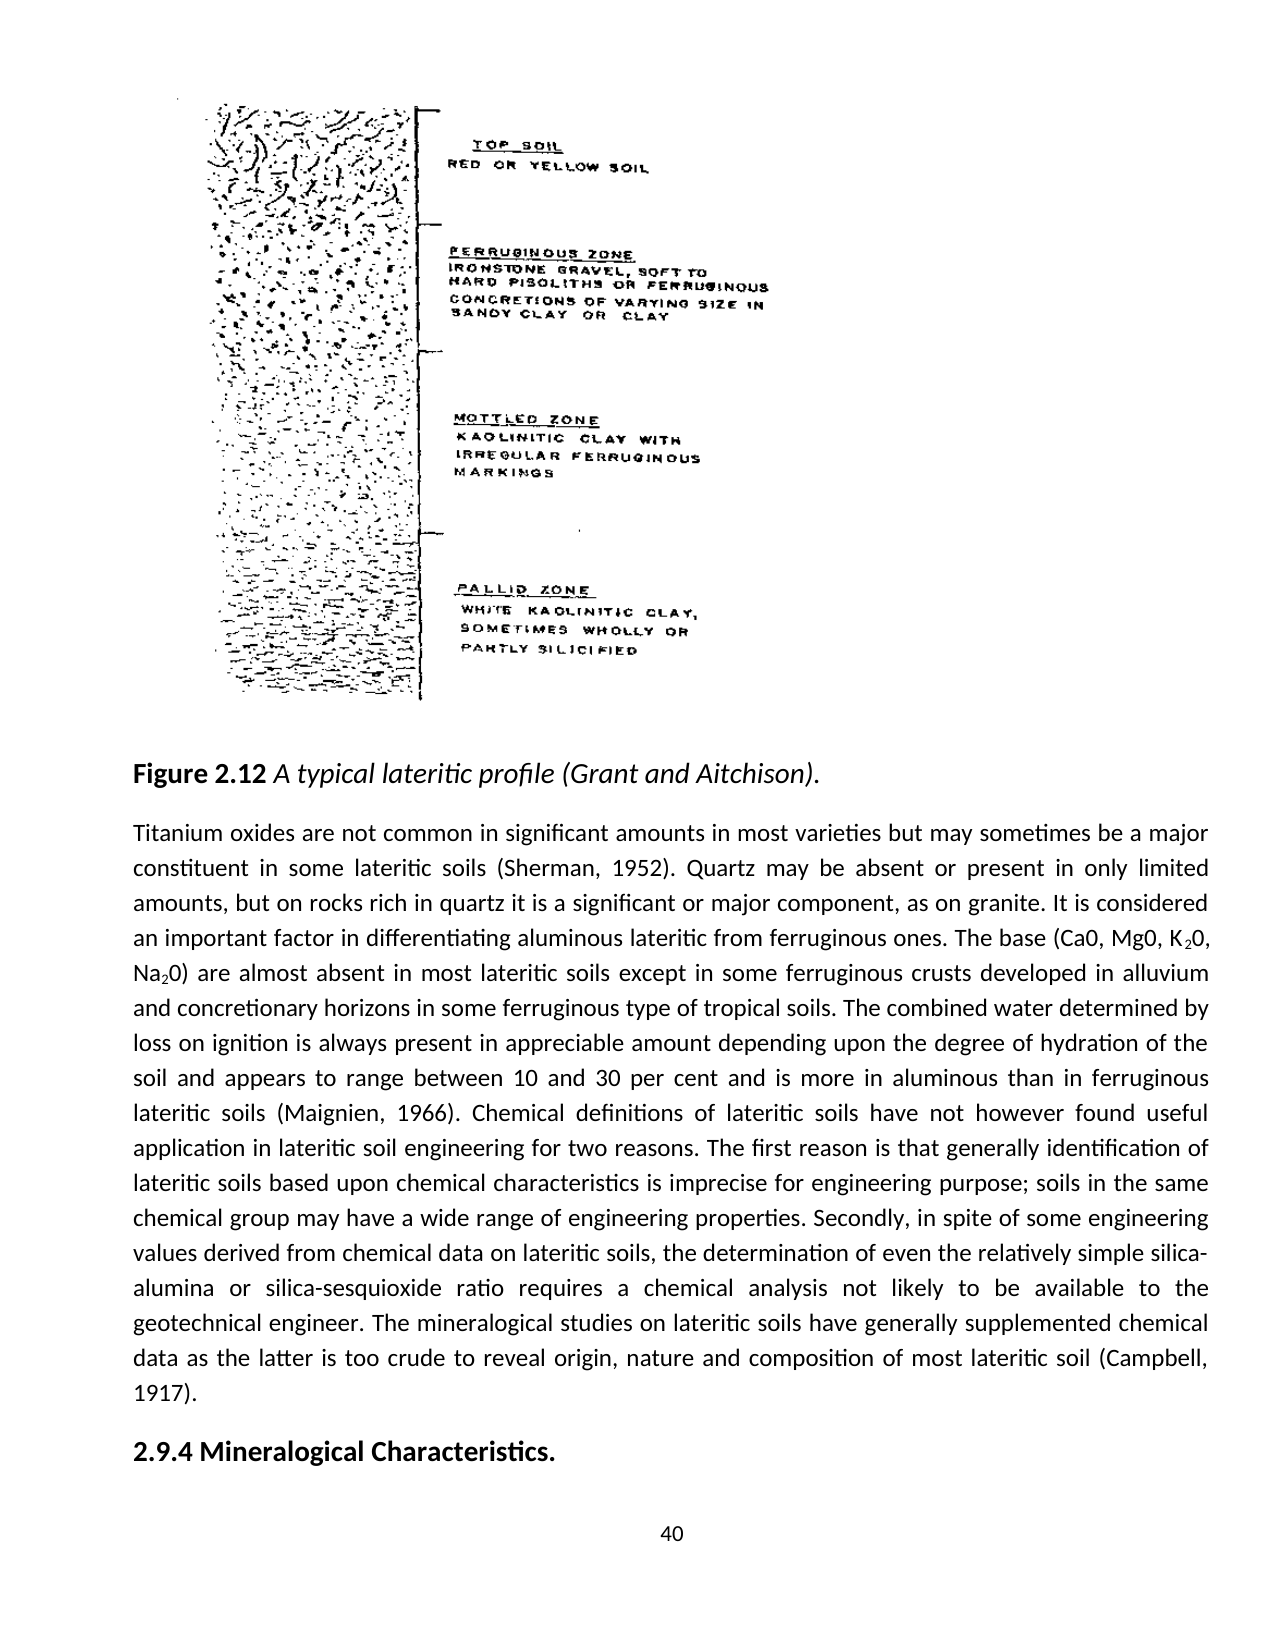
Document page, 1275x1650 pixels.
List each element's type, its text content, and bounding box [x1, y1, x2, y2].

text 2.9.4 Mineralogical Characteristics. [133, 1433, 1211, 1469]
text Figure 2.12 A typical lateritic profile (Grant and Aitchison). [133, 756, 1211, 791]
text Titanium oxides are not common in significant amounts in most varieties but may sometimes be a major constituent in some lateritic soils (Sherman, 1952). Quartz may be absent or present in only limited amounts, but on rocks rich in quartz it is a significant or major component, as on granite. It is considered an important factor in differentiating aluminous lateritic from ferruginous ones. The base (Ca0, Mg0, K20, Na20) are almost absent in most lateritic soils except in some ferruginous crusts developed in alluvium and concretionary horizons in some ferruginous type of tropical soils. The combined water determined by loss on ignition is always present in appreciable amount depending upon the degree of hydration of the soil and appears to range between 10 and 30 per cent and is more in aluminous than in ferruginous lateritic soils (Maignien, 1966). Chemical definitions of lateritic soils have not however found useful application in lateritic soil engineering for two reasons. The first reason is that generally identification of lateritic soils based upon chemical characteristics is imprecise for engineering purpose; soils in the same chemical group may have a wide range of engineering properties. Secondly, in spite of some engineering values derived from chemical data on lateritic soils, the determination of even the relatively simple silica-alumina or silica-sesquioxide ratio requires a chemical analysis not likely to be available to the geotechnical engineer. The mineralogical studies on lateritic soils have generally supplemented chemical data as the latter is too crude to reveal origin, nature and composition of most lateritic soil (Campbell, 1917). [133, 817, 1211, 1408]
